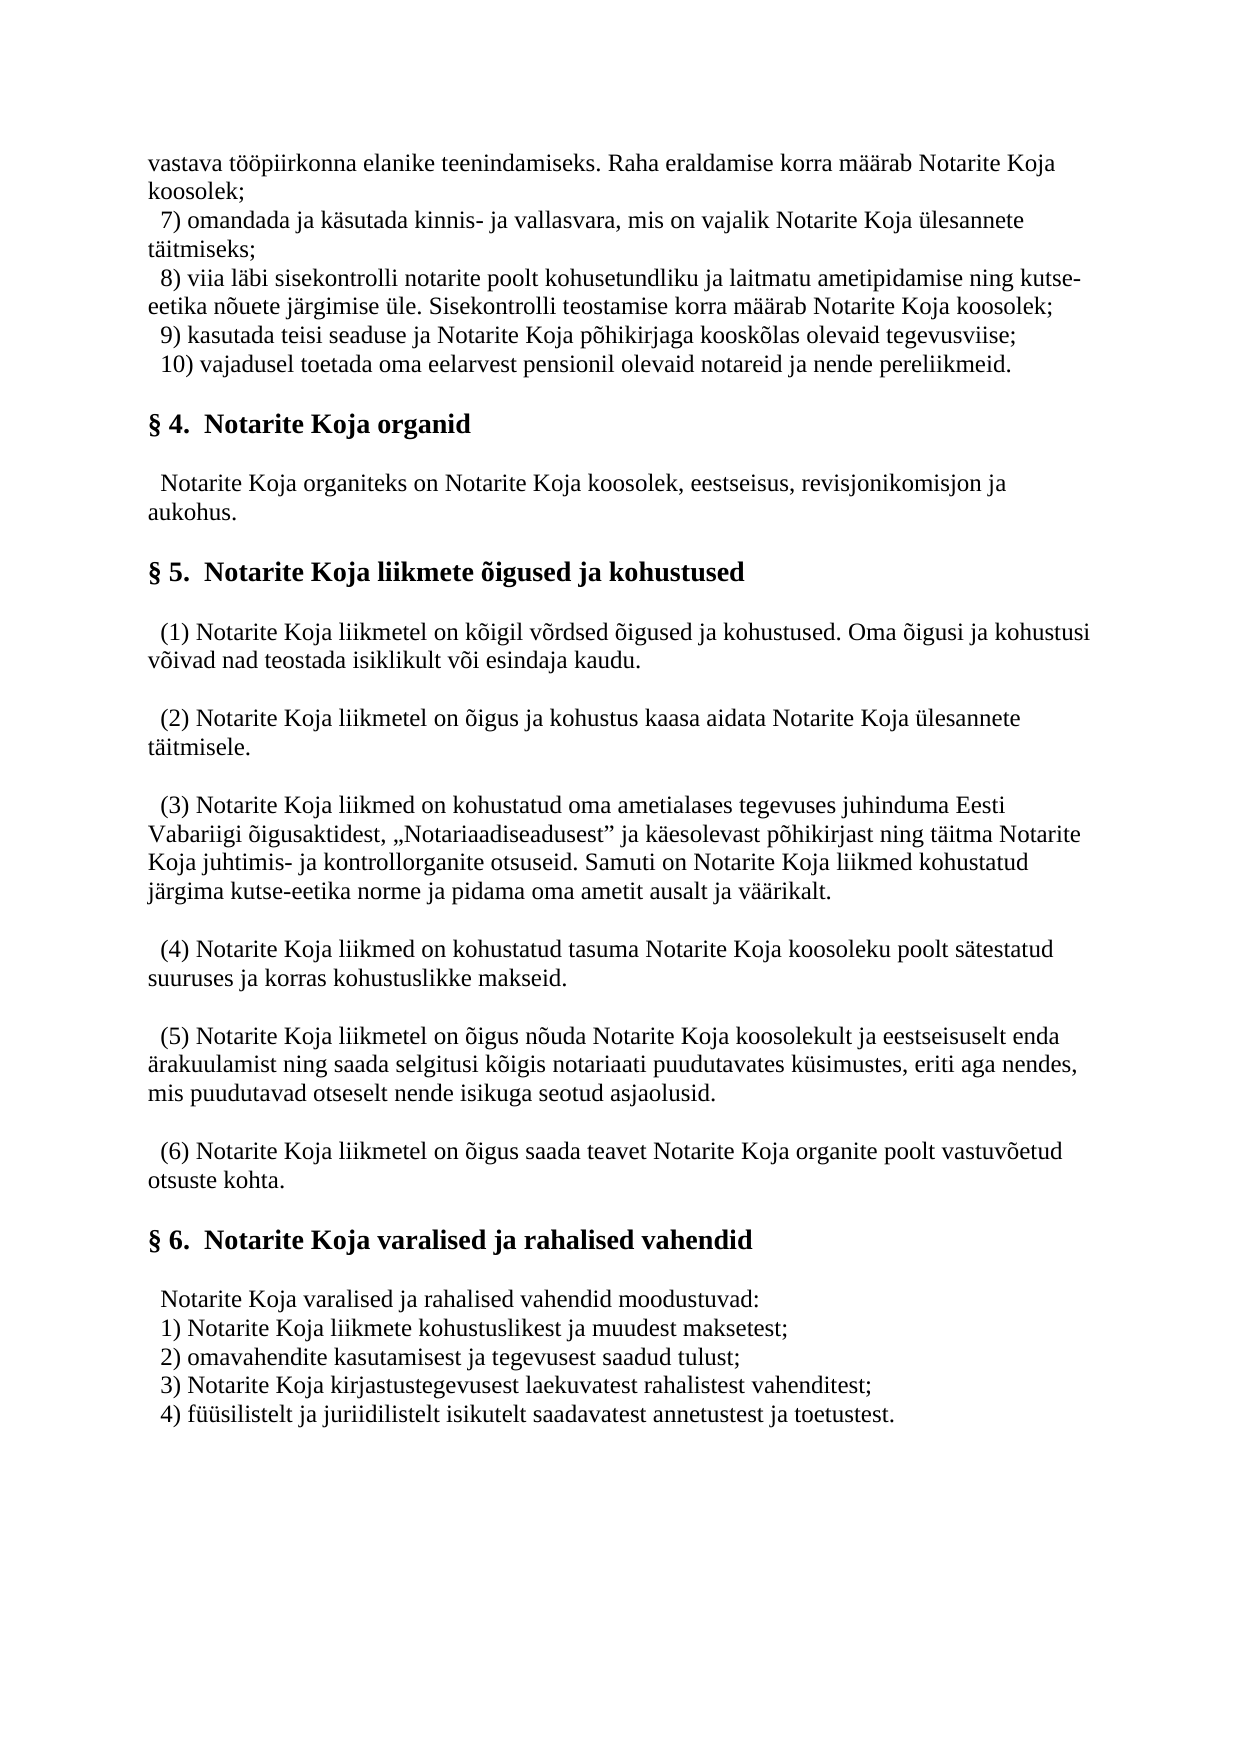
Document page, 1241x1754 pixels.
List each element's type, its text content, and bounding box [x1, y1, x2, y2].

text § 6. Notarite Koja varalised ja rahalised vahendid [148, 1223, 1093, 1255]
text (4) Notarite Koja liikmed on kohustatud tasuma Notarite Koja koosoleku poolt sätestatud suuruses ja korras kohustuslikke makseid. [148, 934, 1093, 992]
text (6) Notarite Koja liikmetel on õigus saada teavet Notarite Koja organite poolt vastuvõetud otsuste kohta. [148, 1136, 1093, 1194]
text (2) Notarite Koja liikmetel on õigus ja kohustus kaasa aidata Notarite Koja ülesannete täitmisele. [148, 703, 1093, 761]
text Notarite Koja organiteks on Notarite Koja koosolek, eestseisus, revisjonikomisjon ja aukohus. [148, 468, 1093, 526]
text § 5. Notarite Koja liikmete õigused ja kohustused [148, 555, 1093, 587]
text § 4. Notarite Koja organid [148, 407, 1093, 439]
text (3) Notarite Koja liikmed on kohustatud oma ametialases tegevuses juhinduma Eesti Vabariigi õigusaktidest, „Notariaadiseadusest” ja käesolevast põhikirjast ning täitma Notarite Koja juhtimis- ja kontrollorganite otsuseid. Samuti on Notarite Koja liikmed kohustatud järgima kutse-eetika norme ja pidama oma ametit ausalt ja väärikalt. [148, 790, 1093, 905]
text (5) Notarite Koja liikmetel on õigus nõuda Notarite Koja koosolekult ja eestseisuselt enda ärakuulamist ning saada selgitusi kõigis notariaati puudutavates küsimustes, eriti aga nendes, mis puudutavad otseselt nende isikuga seotud asjaolusid. [148, 1021, 1093, 1107]
text (1) Notarite Koja liikmetel on kõigil võrdsed õigused ja kohustused. Oma õigusi ja kohustusi võivad nad teostada isiklikult või esindaja kaudu. [148, 617, 1093, 674]
text Notarite Koja varalised ja rahalised vahendid moodustuvad: 1) Notarite Koja liikmete kohustuslikest ja muudest maksetest; 2) omavahendite kasutamisest ja tegevusest saadud tulust; 3) Notarite Koja kirjastustegevusest laekuvatest rahalistest vahenditest; 4) füüsilistelt ja juriidilistelt isikutelt saadavatest annetustest ja toetustest. [148, 1284, 1093, 1428]
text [148, 148, 1093, 378]
